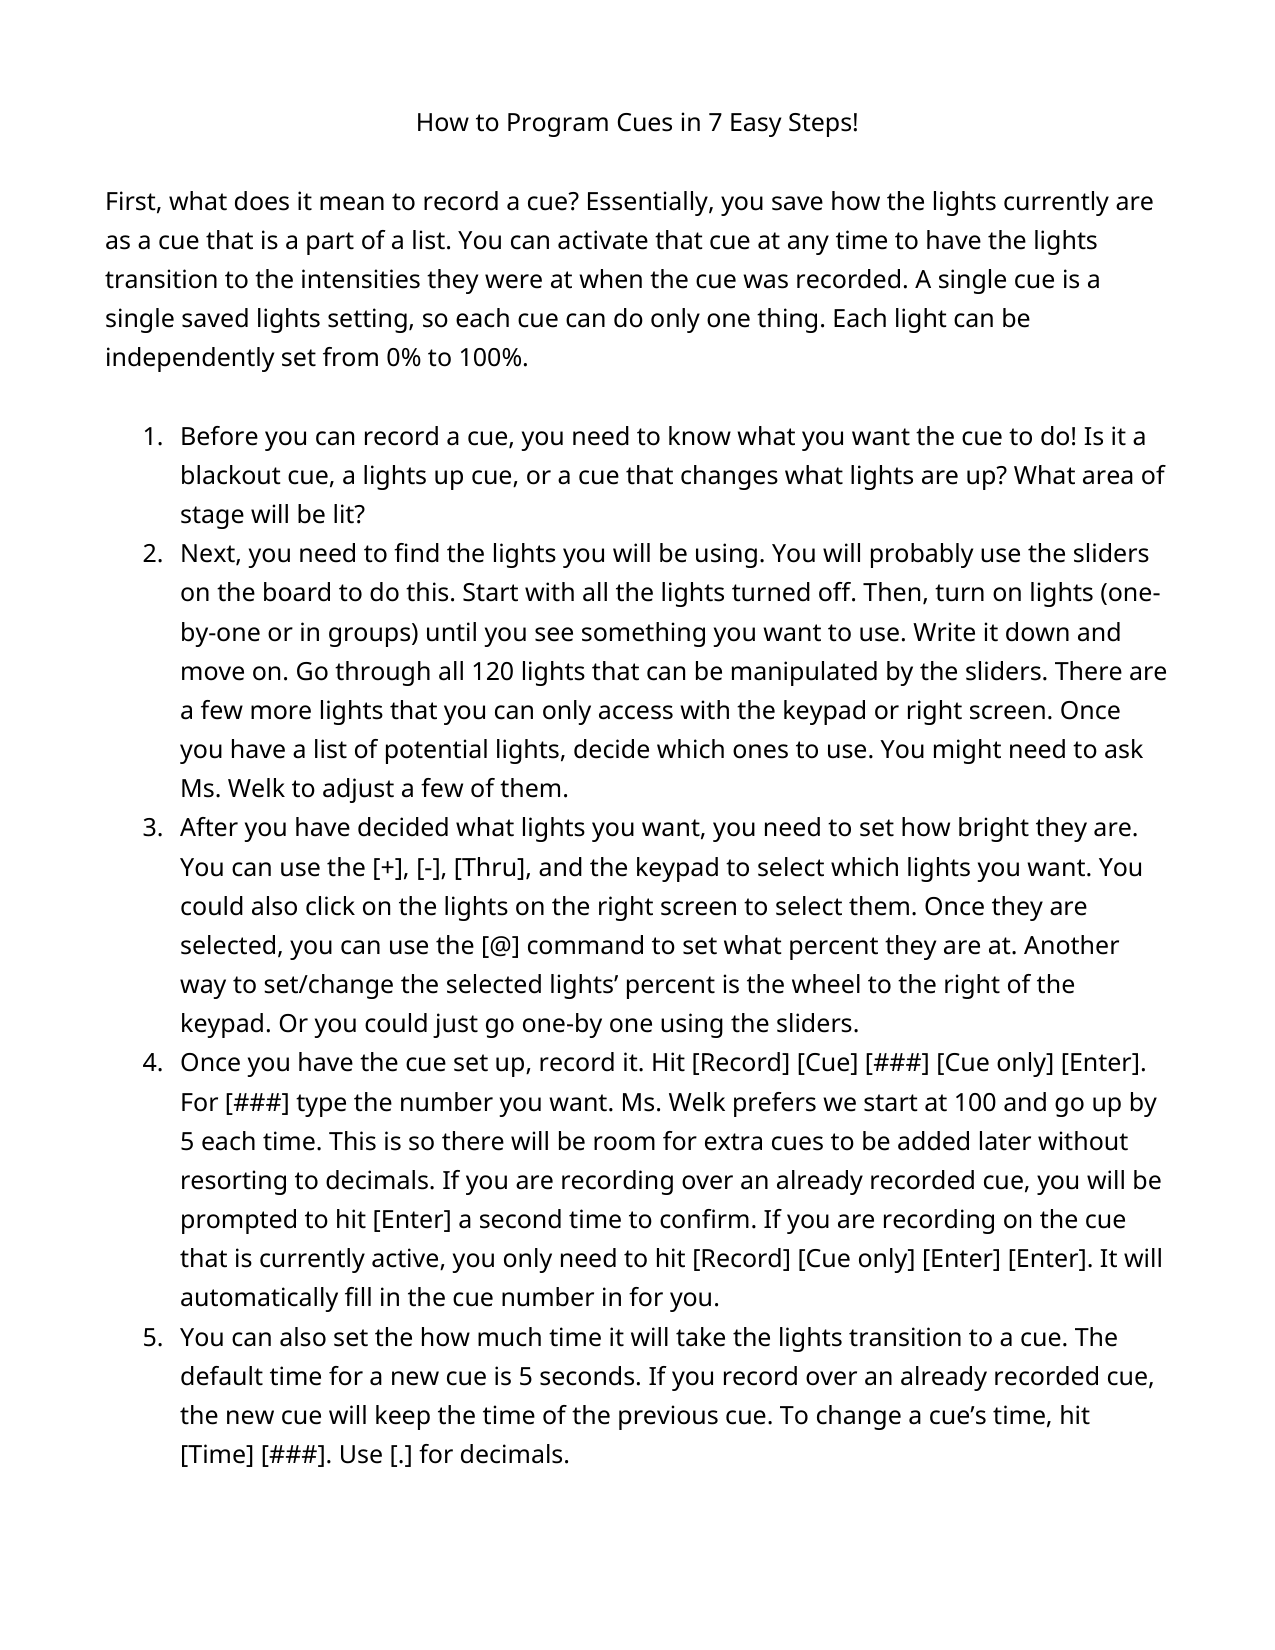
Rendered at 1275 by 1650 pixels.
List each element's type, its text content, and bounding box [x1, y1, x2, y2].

list You can also set the how much time it will take the lights transition to a cue. The default time for a new cue is 5 seconds. If you record over an already recorded cue, the new cue will keep the time of the previous cue. To change a cue’s time, hit [Time] [###]. Use [.] for decimals. [142, 1319, 1170, 1471]
list Before you can record a cue, you need to know what you want the cue to do! Is it a blackout cue, a lights up cue, or a cue that changes what lights are up? What area of stage will be lit? [142, 418, 1170, 531]
list After you have decided what lights you want, you need to set how bright they are. You can use the [+], [-], [Thru], and the keypad to select which lights you want. You could also click on the lights on the right screen to select them. Once they are selected, you can use the [@] command to set what percent they are at. Another way to set/change the selected lights’ percent is the wheel to the right of the keypad. Or you could just go one-by one using the sliders. [142, 810, 1170, 1040]
list Next, you need to find the lights you will be using. You will probably use the sliders on the board to do this. Start with all the lights turned off. Then, turn on lights (one-by-one or in groups) until you see something you want to use. Write it down and move on. Go through all 120 lights that can be manipulated by the sliders. There are a few more lights that you can only access with the keypad or right screen. Once you have a list of potential lights, decide which ones to use. You might need to ask Ms. Welk to adjust a few of them. [142, 536, 1170, 805]
text How to Program Cues in 7 Easy Steps! [105, 105, 1170, 139]
text First, what does it mean to record a cue? Essentially, you save how the lights currently are as a cue that is a part of a list. You can activate that cue at any time to have the lights transition to the intensities they were at when the cue was recorded. A single cue is a single saved lights setting, so each cue can do only one thing. Each light can be independently set from 0% to 100%. [105, 183, 1170, 374]
list Once you have the cue set up, record it. Hit [Record] [Cue] [###] [Cue only] [Enter]. For [###] type the number you want. Ms. Welk prefers we start at 100 and go up by 5 each time. This is so there will be room for extra cues to be added later without resorting to decimals. If you are recording over an already recorded cue, you will be prompted to hit [Enter] a second time to confirm. If you are recording on the cue that is currently active, you only need to hit [Record] [Cue only] [Enter] [Enter]. It will automatically fill in the cue number in for you. [142, 1045, 1170, 1314]
